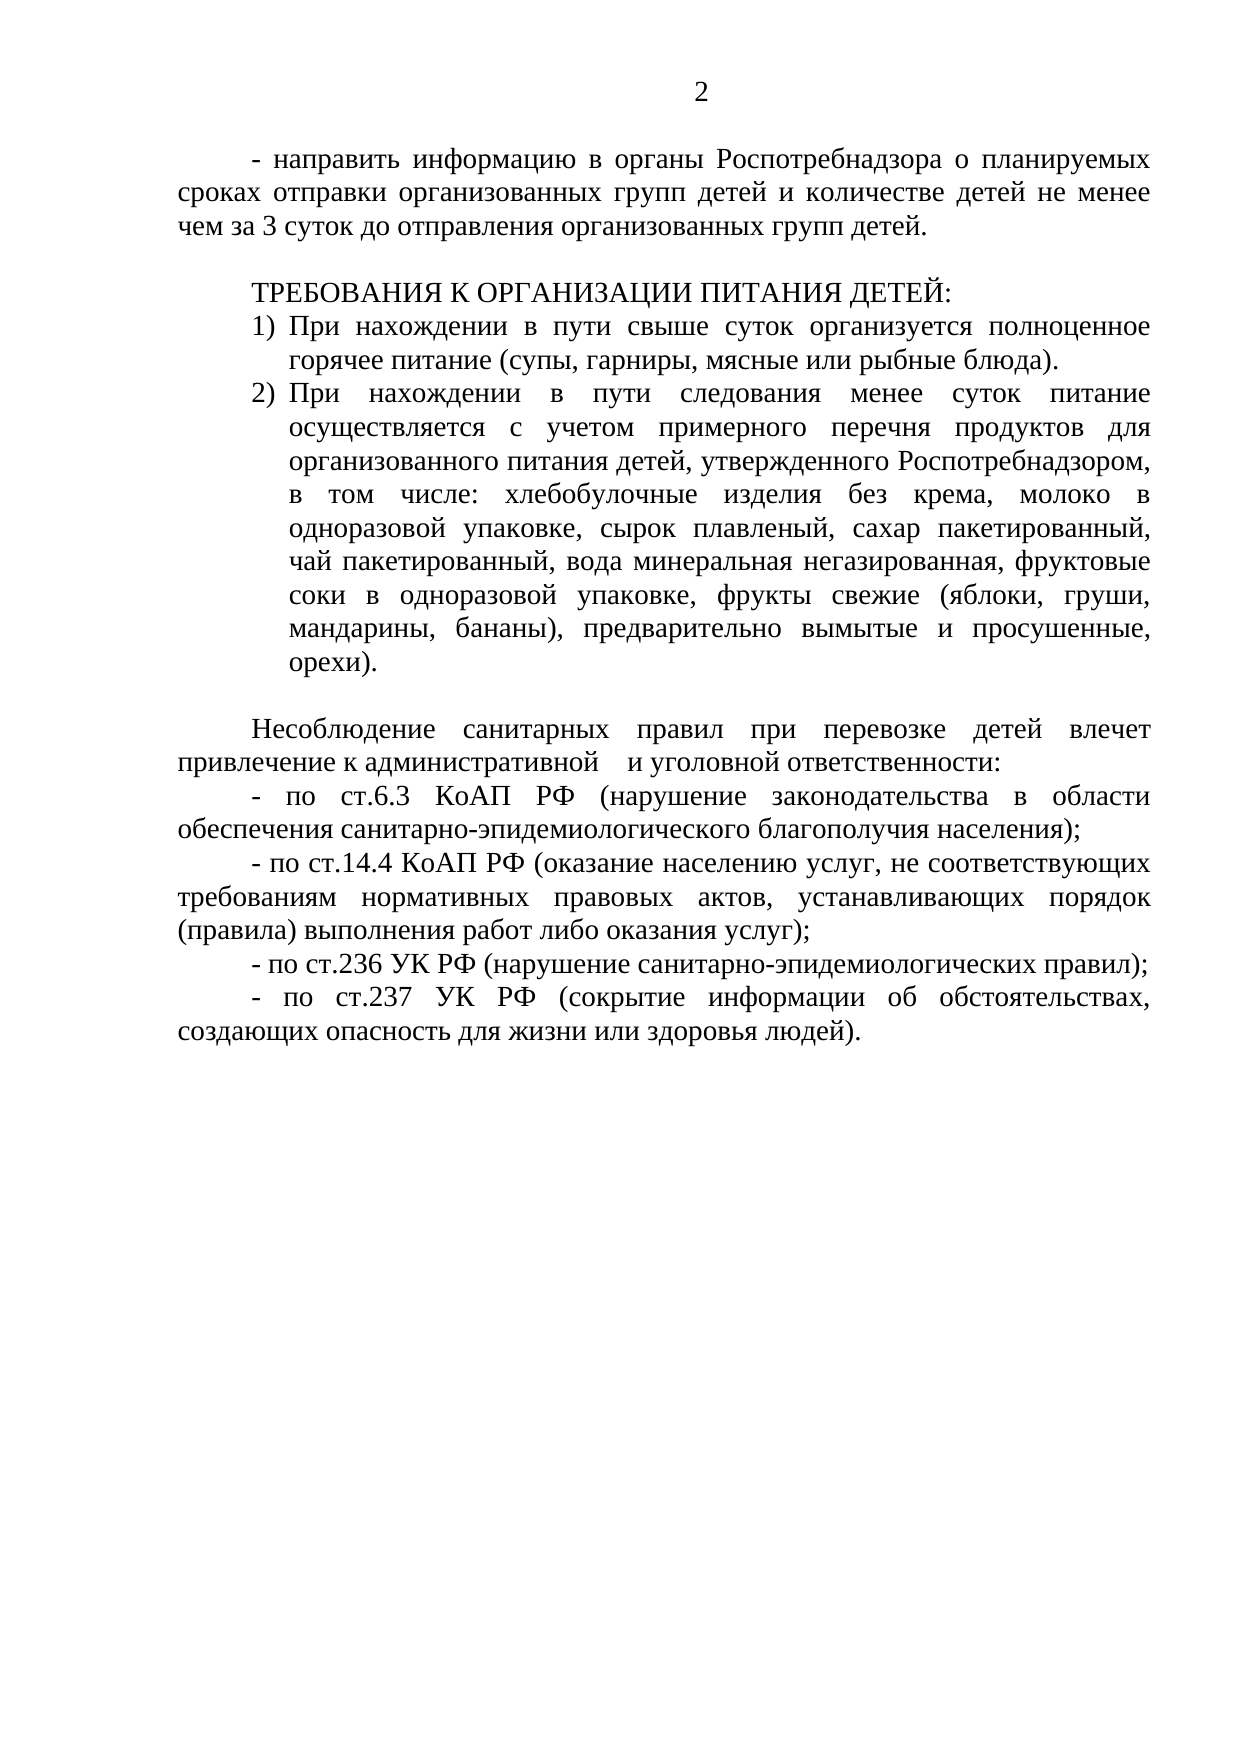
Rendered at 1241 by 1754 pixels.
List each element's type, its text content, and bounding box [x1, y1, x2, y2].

text - по ст.6.3 КоАП РФ (нарушение законодательства в области обеспечения санитарно-эпидемиологического благополучия населения); [177, 778, 1152, 845]
list При нахождении в пути свыше суток организуется полноценное горячее питание (супы, гарниры, мясные или рыбные блюда). [251, 308, 1152, 376]
text - по ст.14.4 КоАП РФ (оказание населению услуг, не соответствующих требованиям нормативных правовых актов, устанавливающих порядок (правила) выполнения работ либо оказания услуг); [177, 845, 1152, 946]
text - по ст.236 УК РФ (нарушение санитарно-эпидемиологических правил); [177, 946, 1152, 979]
text Несоблюдение санитарных правил при перевозке детей влечет привлечение к административной и уголовной ответственности: [177, 711, 1152, 778]
text ТРЕБОВАНИЯ К ОРГАНИЗАЦИИ ПИТАНИЯ ДЕТЕЙ: [177, 275, 1152, 308]
text - направить информацию в органы Роспотребнадзора о планируемых сроках отправки организованных групп детей и количестве детей не менее чем за 3 суток до отправления организованных групп детей. [177, 141, 1152, 241]
text - по ст.237 УК РФ (сокрытие информации об обстоятельствах, создающих опасность для жизни или здоровья людей). [177, 979, 1152, 1046]
list При нахождении в пути следования менее суток питание осуществляется с учетом примерного перечня продуктов для организованного питания детей, утвержденного Роспотребнадзором, в том числе: хлебобулочные изделия без крема, молоко в одноразовой упаковке, сырок плавленый, сахар пакетированный, чай пакетированный, вода минеральная негазированная, фруктовые соки в одноразовой упаковке, фрукты свежие (яблоки, груши, мандарины, бананы), предварительно вымытые и просушенные, орехи). [251, 376, 1152, 677]
